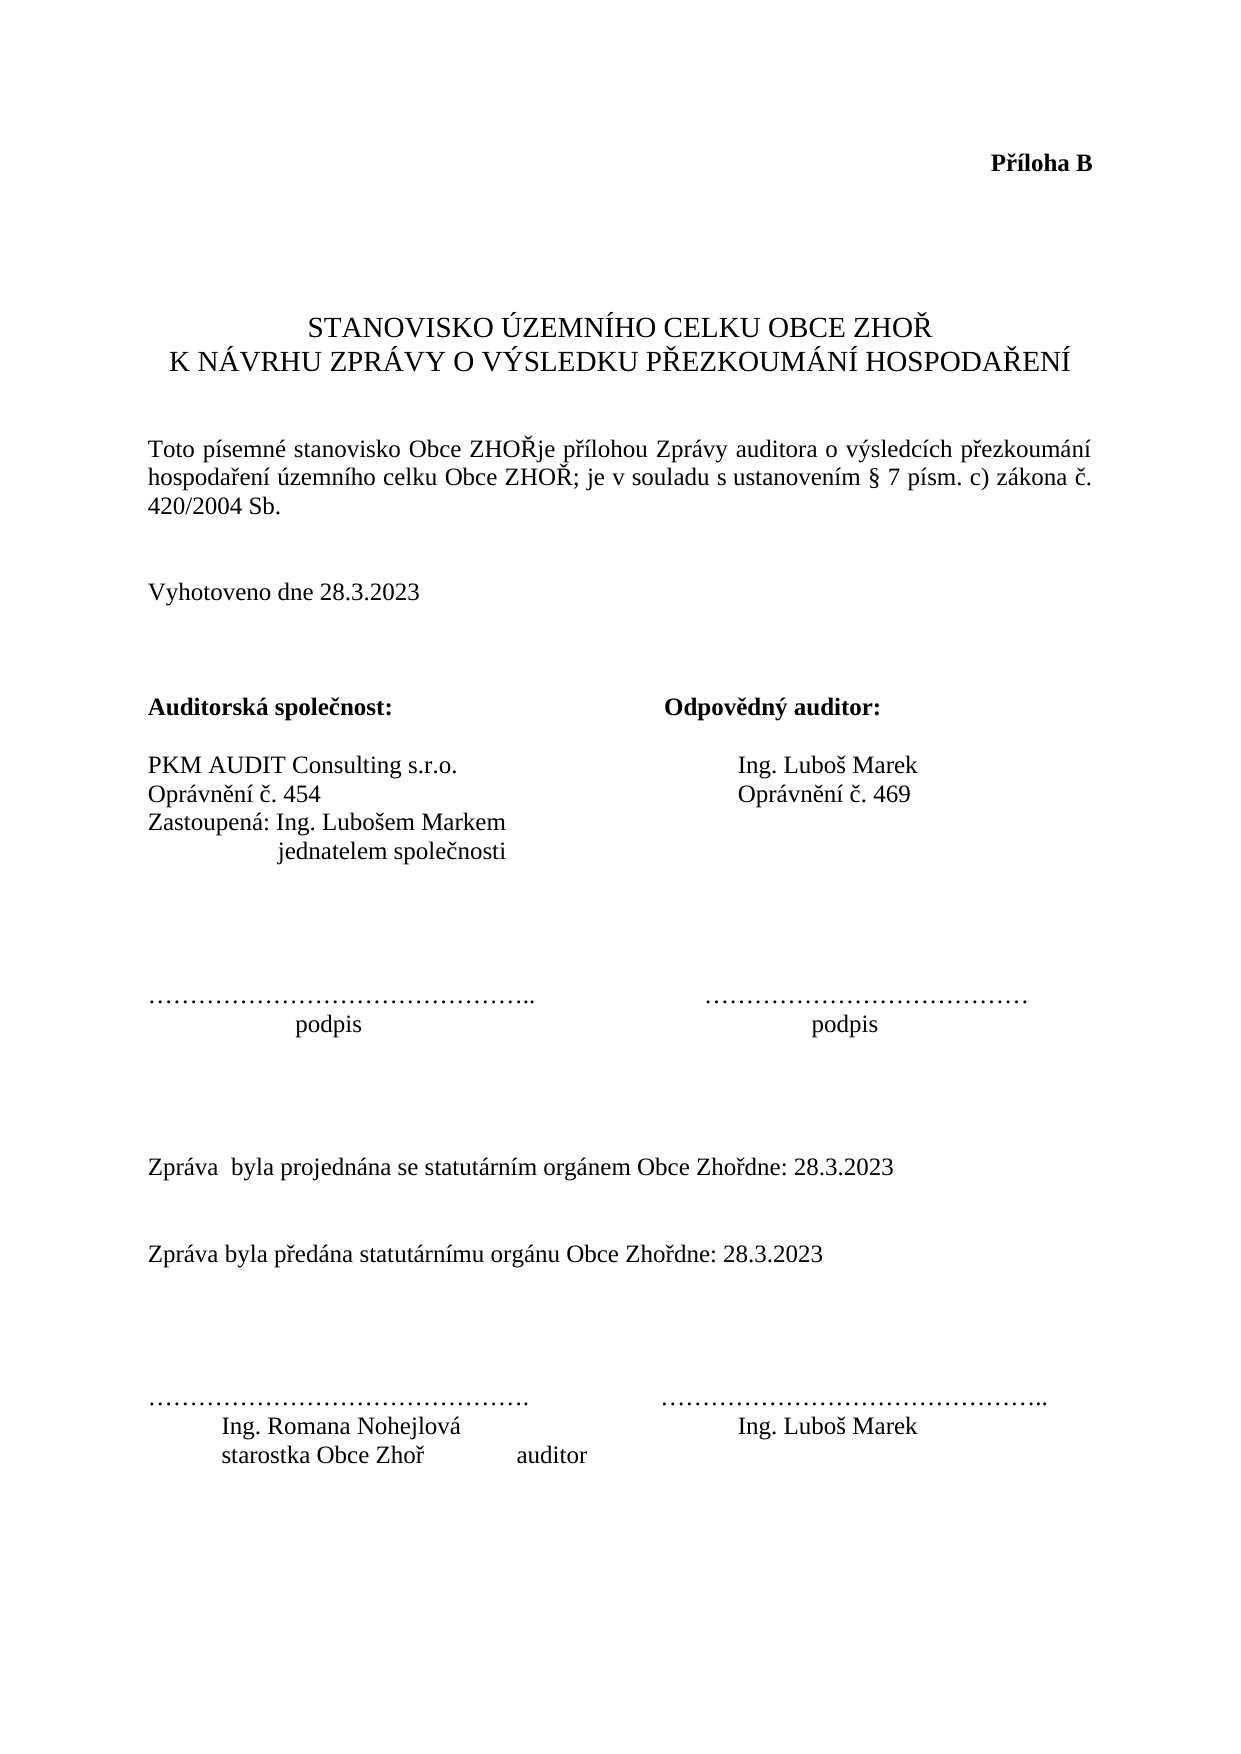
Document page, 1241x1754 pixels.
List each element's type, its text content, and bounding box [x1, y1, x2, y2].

text PKM AUDIT Consulting s.r.o. Ing. Luboš Marek [148, 750, 1093, 779]
text Ing. Romana Nohejlová Ing. Luboš Marek [221, 1411, 1093, 1440]
text K NÁVRHU ZPRÁVY O VÝSLEDKU PŘEZKOUMÁNÍ HOSPODAŘENÍ [148, 344, 1093, 378]
text Příloha B [148, 148, 1093, 176]
text ………………………………………. ……………………………………….. [148, 1382, 1093, 1411]
text ……………………………………….. ………………………………… [148, 980, 1093, 1009]
text jednatelem společnosti [148, 836, 1093, 865]
text Toto písemné stanovisko Obce ZHOŘje přílohou Zprávy auditora o výsledcích přezkoumání hospodaření územního celku Obce ZHOŘ; je v souladu s ustanovením § 7 písm. c) zákona č. 420/2004 Sb. [148, 434, 1093, 520]
text starostka Obce Zhoř auditor [221, 1440, 1093, 1469]
text STANOVISKO ÚZEMNÍHO CELKU OBCE ZHOŘ [148, 311, 1093, 344]
text Vyhotoveno dne 28.3.2023 [148, 577, 1093, 606]
text Zpráva byla předána statutárnímu orgánu Obce Zhořdne: 28.3.2023 [148, 1239, 1093, 1267]
text Zastoupená: Ing. Lubošem Markem [148, 807, 1093, 836]
text Auditorská společnost: Odpovědný auditor: [148, 692, 1093, 721]
text Zpráva byla projednána se statutárním orgánem Obce Zhořdne: 28.3.2023 [148, 1152, 1093, 1181]
text Oprávnění č. 454 Oprávnění č. 469 [148, 779, 1093, 807]
text podpis podpis [148, 1009, 1093, 1037]
